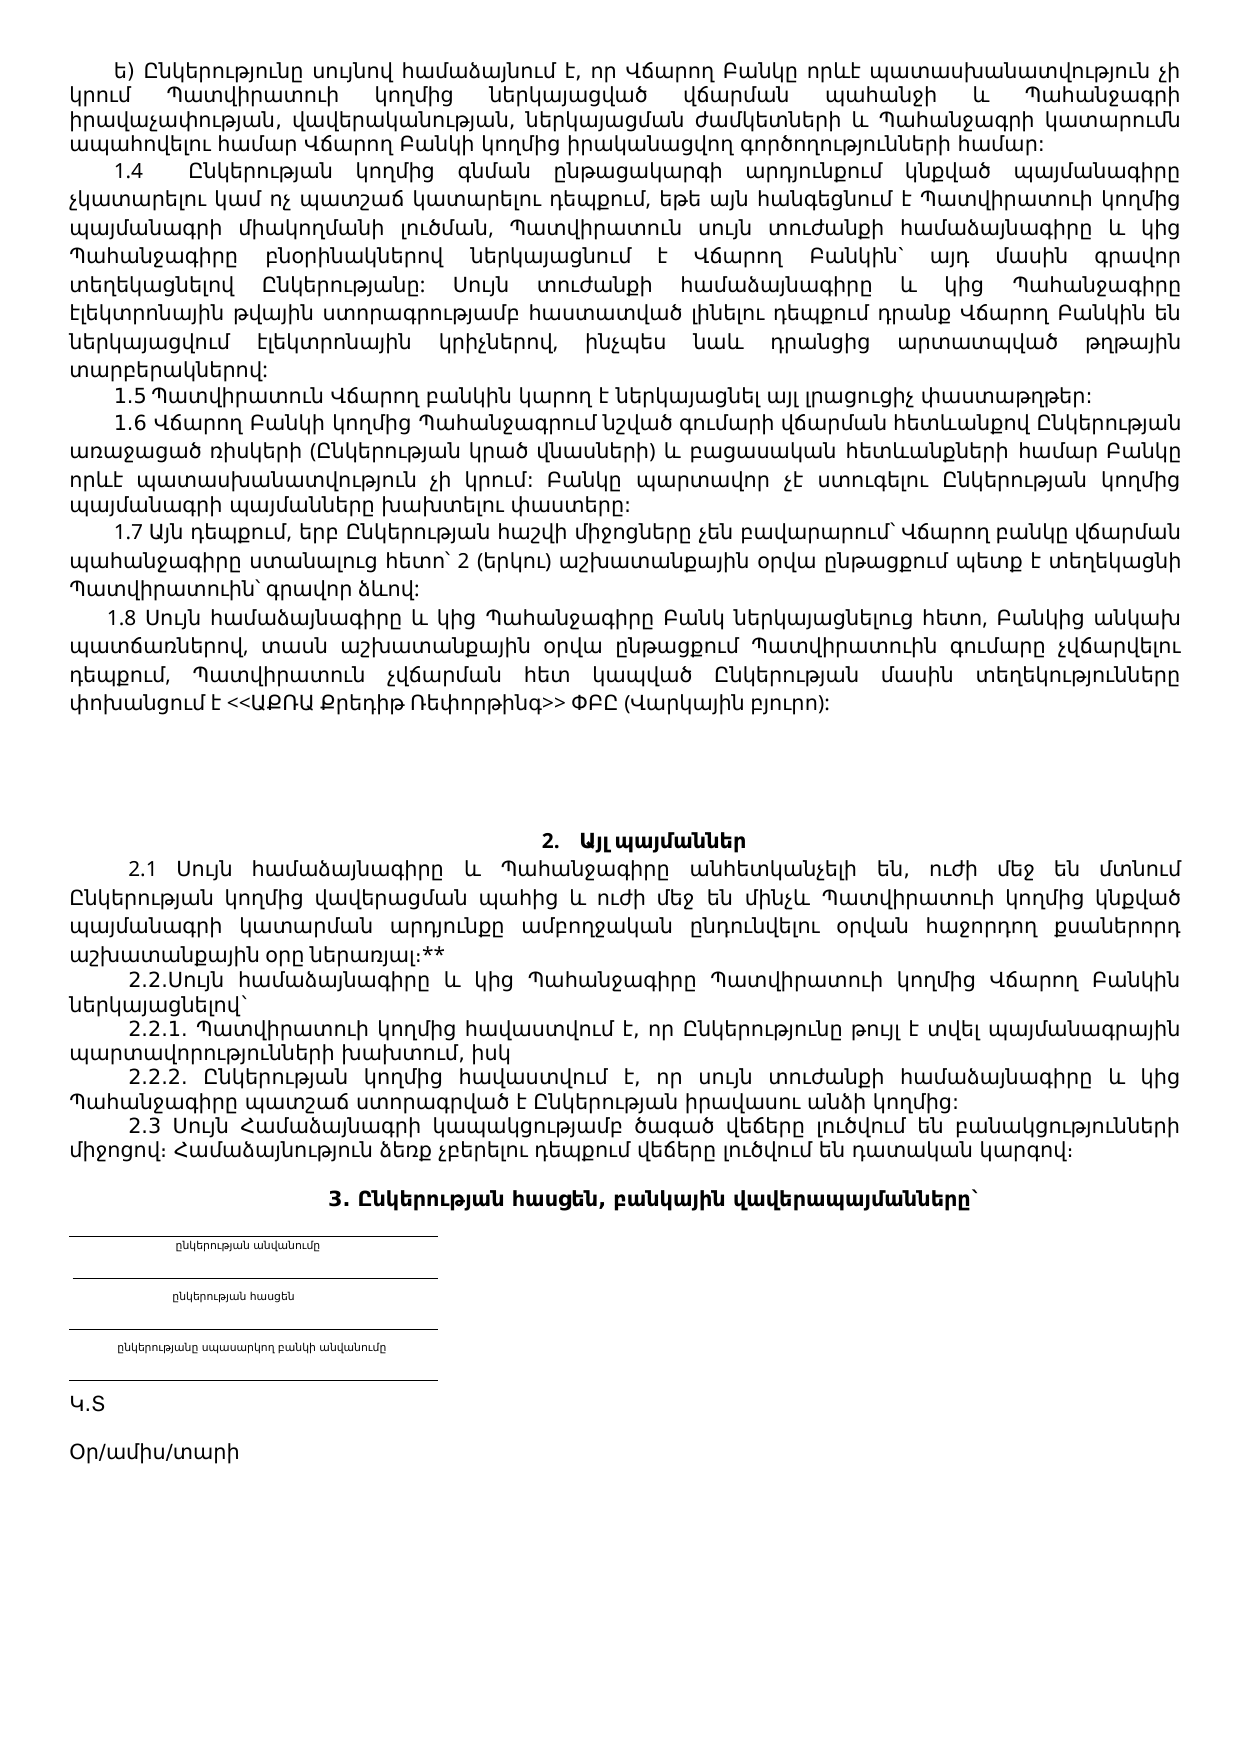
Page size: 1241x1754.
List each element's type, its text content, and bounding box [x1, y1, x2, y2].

text 1.6 Վճարող Բանկի կողմից Պահանջագրում նշված գումարի վճարման հետևանքով Ընկերության առաջացած ռիսկերի (Ընկերության կրած վնասների) և բացասական հետևանքների համար Բանկը որևէ պատասխանատվություն չի կրում: Բանկը պարտավոր չէ ստուգելու Ընկերության կողմից պայմանագրի պայմանները խախտելու փաստերը: [69, 408, 1181, 517]
text Կ.Տ [69, 1392, 1181, 1416]
text 3. Ընկերության հասցեն, բանկային վավերապայմանները` [69, 1187, 1181, 1211]
text 2.3 Սույն Համաձայնագրի կապակցությամբ ծագած վեճերը լուծվում են բանակցությունների միջոցով։ Համաձայնություն ձեռք չբերելու դեպքում վեճերը լուծվում են դատական կարգով։ [69, 1114, 1181, 1162]
text 2.1 Սույն համաձայնագիրը և Պահանջագիրը անհետկանչելի են, ուժի մեջ են մտնում Ընկերության կողմից վավերացման պահից և ուժի մեջ են մինչև Պատվիրատուի կողմից կնքված պայմանագրի կատարման արդյունքը ամբողջական ընդունվելու օրվան հաջորդող քսաներորդ աշխատանքային օրը ներառյալ։** [69, 854, 1181, 968]
text 1.7 Այն դեպքում, երբ Ընկերության հաշվի միջոցները չեն բավարարում՝ Վճարող բանկը վճարման պահանջագիրը ստանալուց հետո՝ 2 (երկու) աշխատանքային օրվա ընթացքում պետք է տեղեկացնի Պատվիրատուին՝ գրավոր ձևով: [69, 517, 1181, 603]
text 1.4 Ընկերության կողմից գնման ընթացակարգի արդյունքում կնքված պայմանագիրը չկատարելու կամ ոչ պատշաճ կատարելու դեպքում, եթե այն հանգեցնում է Պատվիրատուի կողմից պայմանագրի միակողմանի լուծման, Պատվիրատուն սույն տուժանքի համաձայնագիրը և կից Պահանջագիրը բնօրինակներով ներկայացնում է Վճարող Բանկին` այդ մասին գրավոր տեղեկացնելով Ընկերությանը: Սույն տուժանքի համաձայնագիրը և կից Պահանջագիրը էլեկտրոնային թվային ստորագրությամբ հաստատված լինելու դեպքում դրանք Վճարող Բանկին են ներկայացվում էլեկտրոնային կրիչներով, ինչպես նաև դրանցից արտատպված թղթային տարբերակներով: [69, 156, 1181, 384]
text 2.2.1. Պատվիրատուի կողմից հավաստվում է, որ Ընկերությունը թույլ է տվել պայմանագրային պարտավորությունների խախտում, իսկ [69, 1017, 1181, 1065]
text ընկերությանը սպասարկող բանկի անվանումը [69, 1341, 1181, 1363]
text ընկերության անվանումը [69, 1240, 1181, 1262]
text Օր/ամիս/տարի [69, 1440, 1181, 1464]
list Այլ պայմաններ [107, 826, 1181, 854]
text 2.2.2. Ընկերության կողմից հավաստվում է, որ սույն տուժանքի համաձայնագիրը և կից Պահանջագիրը պատշաճ ստորագրված է Ընկերության իրավասու անձի կողմից: [69, 1065, 1181, 1114]
text ընկերության հասցեն [69, 1290, 1181, 1312]
text 2.2.Սույն համաձայնագիրը և կից Պահանջագիրը Պատվիրատուի կողմից Վճարող Բանկին ներկայացնելով` [69, 968, 1181, 1017]
text ե) Ընկերությունը սույնով համաձայնում է, որ Վճարող Բանկը որևէ պատասխանատվություն չի կրում Պատվիրատուի կողմից ներկայացված վճարման պահանջի և Պահանջագրի իրավաչափության, վավերականության, ներկայացման ժամկետների և Պահանջագրի կատարումն ապահովելու համար Վճարող Բանկի կողմից իրականացվող գործողությունների համար: [69, 59, 1181, 156]
list Պատվիրատուն Վճարող բանկին կարող է ներկայացնել այլ լրացուցիչ փաստաթղթեր: [113, 384, 1181, 408]
text 1.8 Սույն համաձայնագիրը և կից Պահանջագիրը Բանկ ներկայացնելուց հետո, Բանկից անկախ պատճառներով, տասն աշխատանքային օրվա ընթացքում Պատվիրատուին գումարը չվճարվելու դեպքում, Պատվիրատուն չվճարման հետ կապված Ընկերության մասին տեղեկությունները փոխանցում է <<ԱՔՌԱ Քրեդիթ Ռեփորթինգ>> ՓԲԸ (Վարկային բյուրո): [69, 603, 1181, 717]
